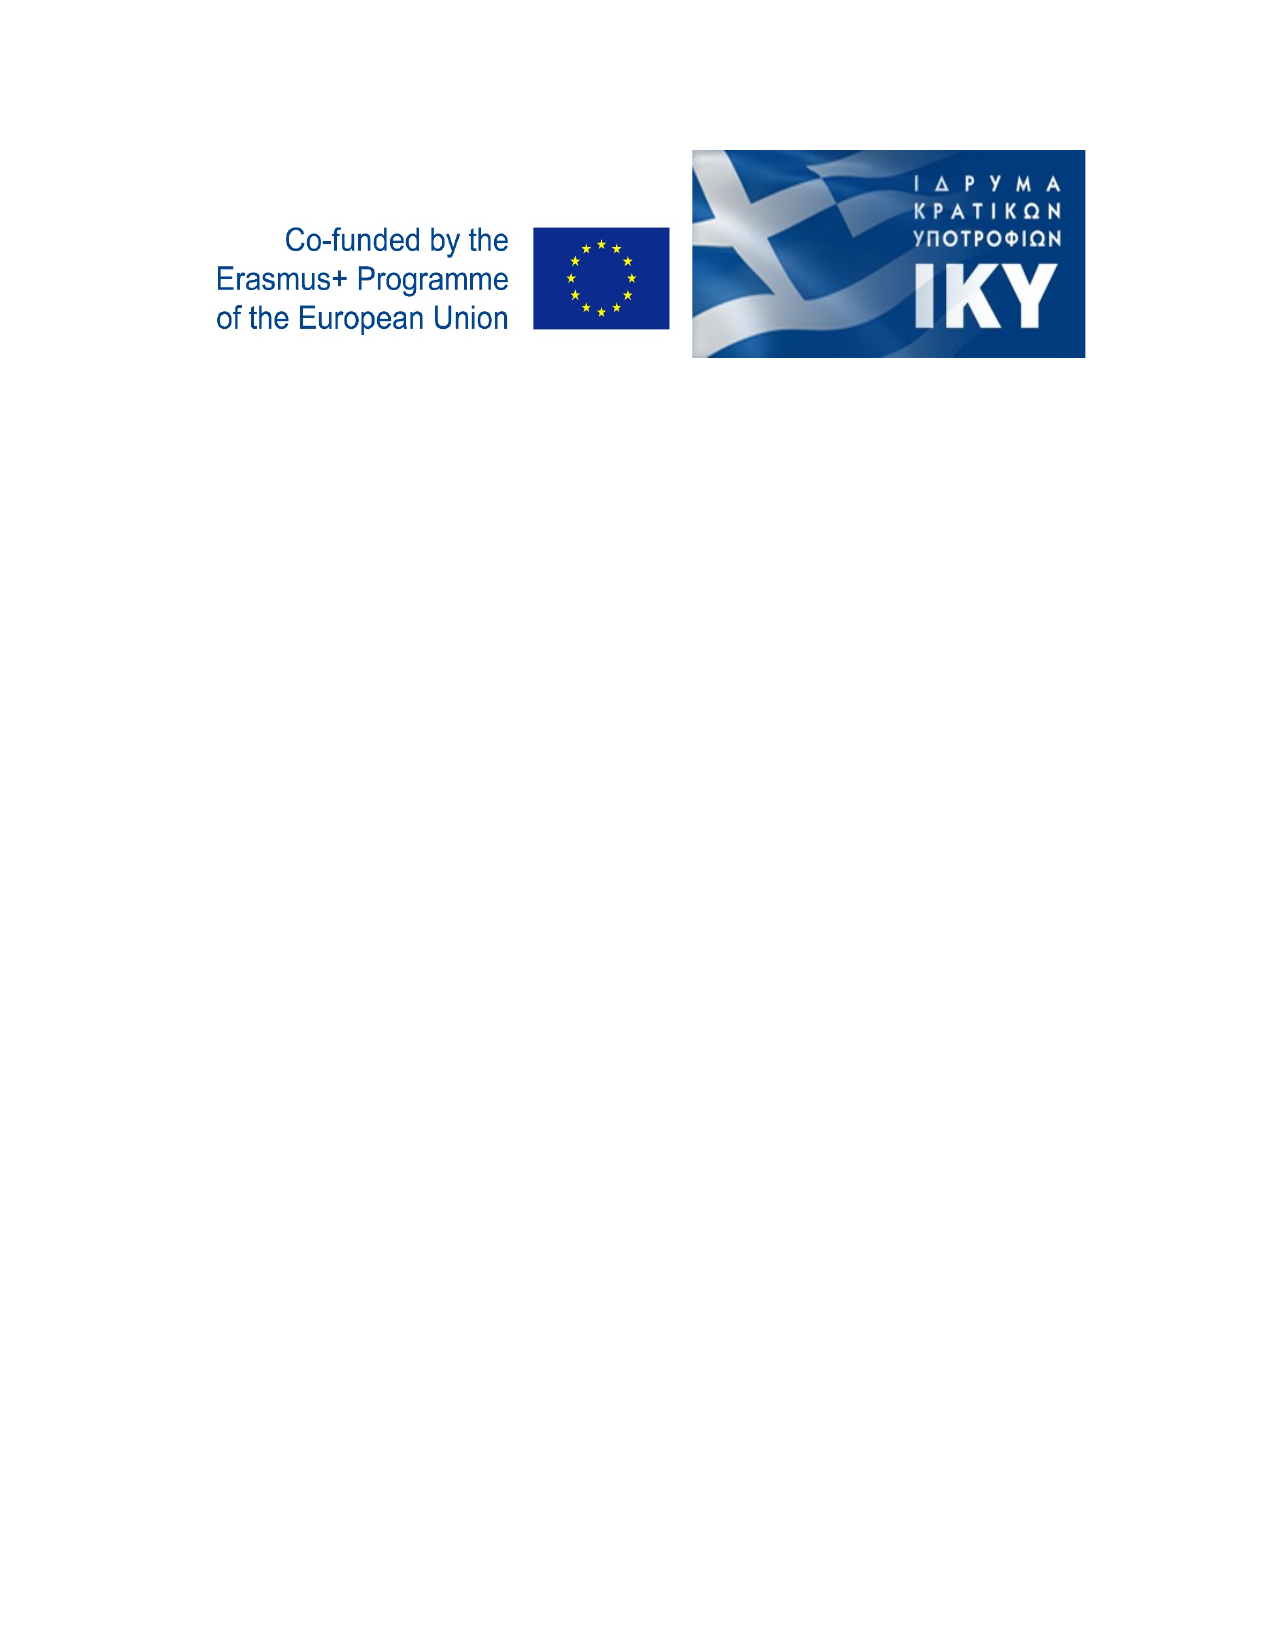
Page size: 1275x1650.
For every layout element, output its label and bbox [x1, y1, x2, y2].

picture [189, 150, 1086, 358]
